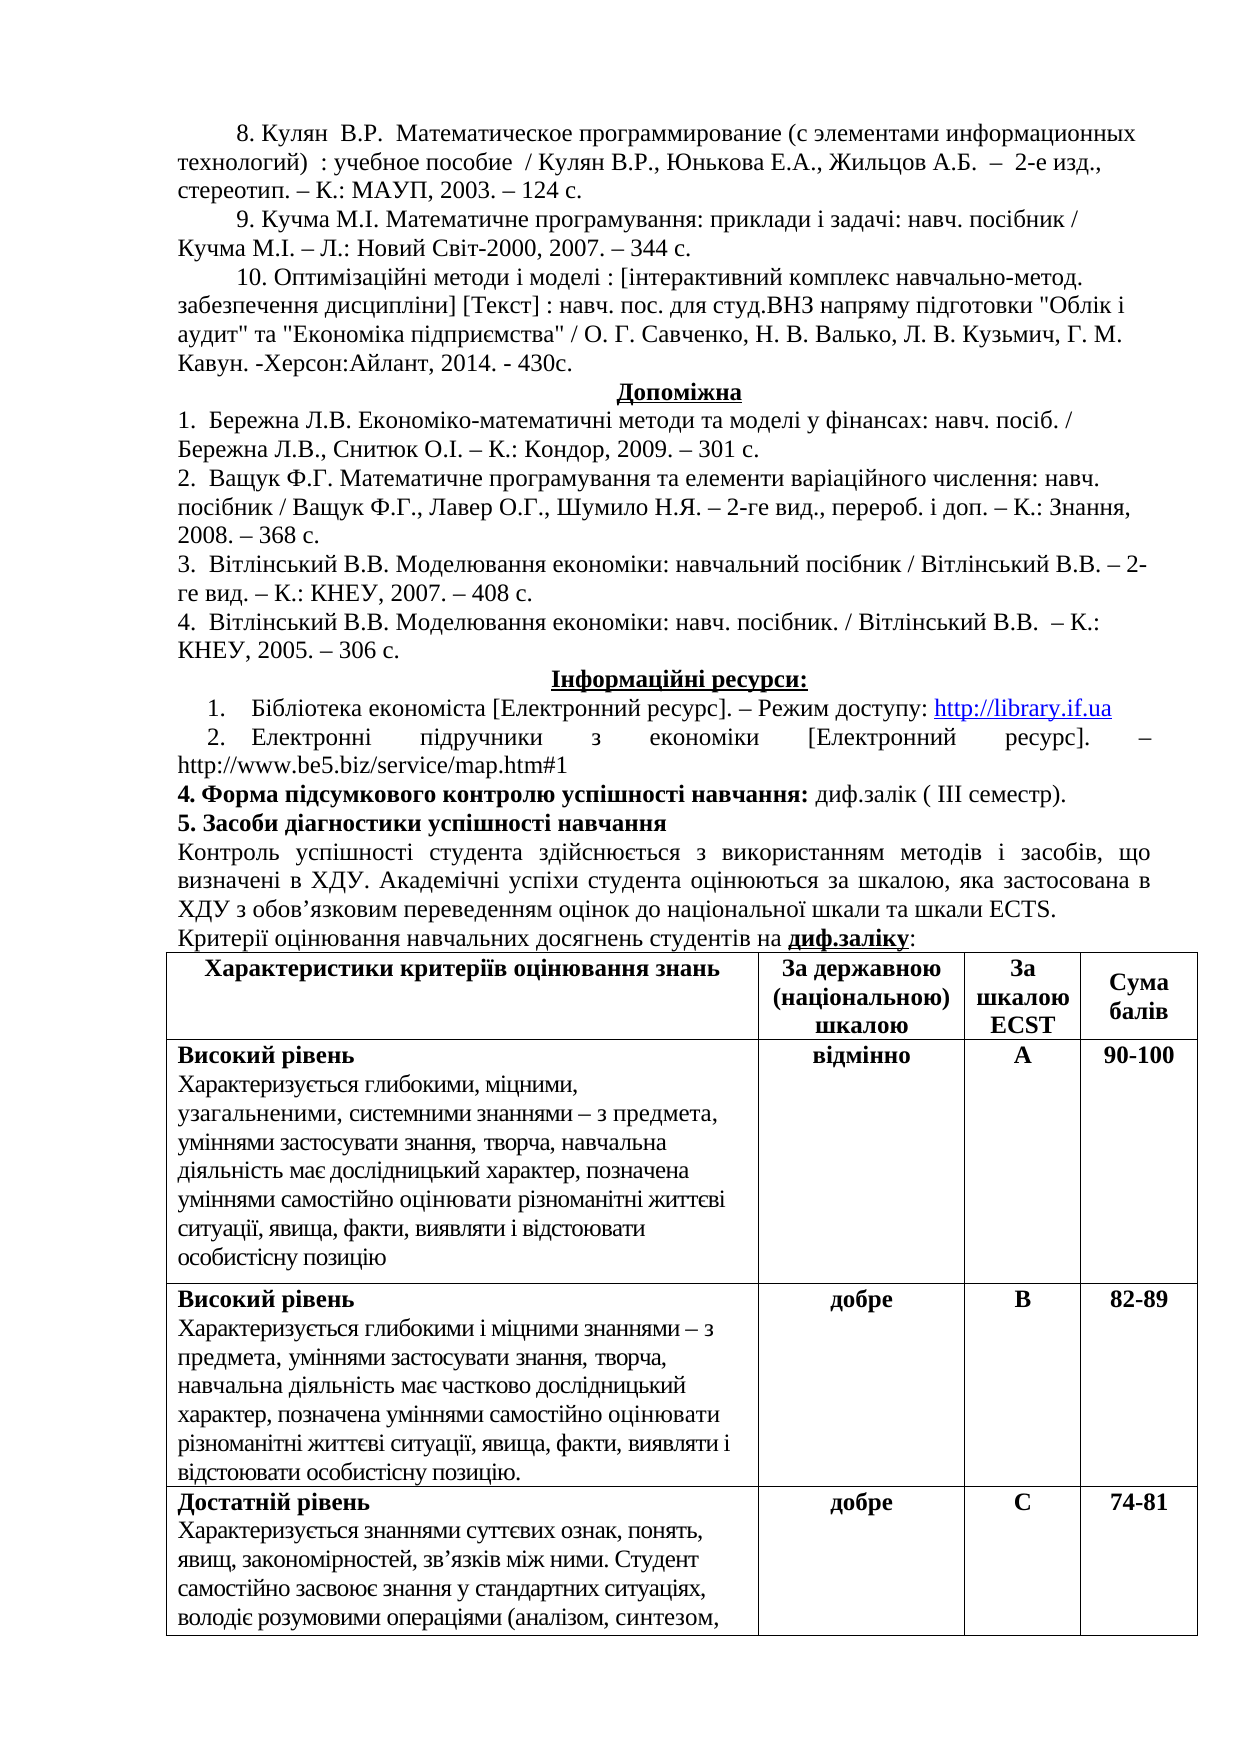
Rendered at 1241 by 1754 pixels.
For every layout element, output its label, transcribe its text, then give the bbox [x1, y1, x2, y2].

table_cell А [965, 1040, 1080, 1283]
table_cell Високий рівень Характеризується глибокими, міцними, узагальненими, системними знаннями – з предмета, уміннями застосувати знання, творча, навчальна діяльність має дослідницький характер, позначена уміннями самостійно оцінювати різноманітні життєві ситуації, явища, факти, виявляти і відстоювати особистісну позицію [167, 1040, 758, 1283]
text Інформаційні ресурси: [177, 664, 1152, 693]
text 4. Вітлінський В.В. Моделювання економіки: навч. посібник. / Вітлінський В.В. – К.: КНЕУ, 2005. – 306 с. [177, 607, 1152, 664]
table_cell С [965, 1487, 1080, 1635]
table_cell В [965, 1284, 1080, 1486]
text 4. Форма підсумкового контролю успішності навчання: диф.залік ( ІІІ семестр). [177, 779, 1152, 808]
table_header За державною (національною) шкалою [759, 953, 964, 1039]
text 8. Кулян В.Р. Математическое программирование (с элементами информационных технологий) : учебное пособие / Кулян В.Р., Юнькова Е.А., Жильцов А.Б. – 2-е изд., стереотип. – К.: МАУП, 2003. – 124 с. [177, 118, 1152, 204]
text 5. Засоби діагностики успішності навчання [177, 808, 1152, 837]
table_cell добре [759, 1284, 964, 1486]
list Бібліотека економіста [Електронний ресурс]. – Режим доступу: http://library.if.ua [177, 693, 1152, 722]
table_header Сума балів [1081, 953, 1197, 1039]
table_cell 90-100 [1081, 1040, 1197, 1283]
table_header Характеристики критеріїв оцінювання знань [167, 953, 758, 1039]
table_cell 74-81 [1081, 1487, 1197, 1635]
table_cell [167, 1487, 758, 1635]
text Критерії оцінювання навчальних досягнень студентів на диф.заліку: [177, 923, 1152, 952]
text 9. Кучма М.І. Математичне програмування: приклади і задачі: навч. посібник / Кучма М.І. – Л.: Новий Світ-2000, 2007. – 344 с. [177, 204, 1152, 262]
table_cell 82-89 [1081, 1284, 1197, 1486]
table_cell добре [759, 1487, 964, 1635]
table_cell відмінно [759, 1040, 964, 1283]
list Електронні підручники з економіки [Електронний ресурс]. – http://www.be5.biz/service/map.htm#1 [177, 722, 1152, 779]
table_cell Високий рівень Характеризується глибокими і міцними знаннями – з предмета, уміннями застосувати знання, творча, навчальна діяльність має частково дослідницький характер, позначена уміннями самостійно оцінювати різноманітні життєві ситуації, явища, факти, виявляти і відстоювати особистісну позицію. [167, 1284, 758, 1486]
text 10. Оптимізаційні методи і моделі : [інтерактивний комплекс навчально-метод. забезпечення дисципліни] [Текст] : навч. пос. для студ.ВНЗ напряму підготовки "Облік і аудит" та "Економіка підприємства" / О. Г. Савченко, Н. В. Валько, Л. В. Кузьмич, Г. М. Кавун. -Херсон:Айлант, 2014. - 430c. [177, 262, 1152, 377]
table_header За шкалою ECST [965, 953, 1080, 1039]
text Контроль успішності студента здійснюється з використанням методів і засобів, що визначені в ХДУ. Академічні успіхи студента оцінюються за шкалою, яка застосована в ХДУ з обов’язковим переведенням оцінок до національної шкали та шкали ECTS. [177, 837, 1152, 923]
text 3. Вітлінський В.В. Моделювання економіки: навчальний посібник / Вітлінський В.В. – 2-ге вид. – К.: КНЕУ, 2007. – 408 с. [177, 549, 1152, 607]
text 2. Ващук Ф.Г. Математичне програмування та елементи варіаційного числення: навч. посібник / Ващук Ф.Г., Лавер О.Г., Шумило Н.Я. – 2-ге вид., перероб. і доп. – К.: Знання, 2008. – 368 с. [177, 463, 1152, 549]
text 1. Бережна Л.В. Економіко-математичні методи та моделі у фінансах: навч. посіб. / Бережна Л.В., Снитюк О.І. – К.: Кондор, 2009. – 301 с. [177, 406, 1152, 463]
text Допоміжна [177, 377, 1152, 406]
